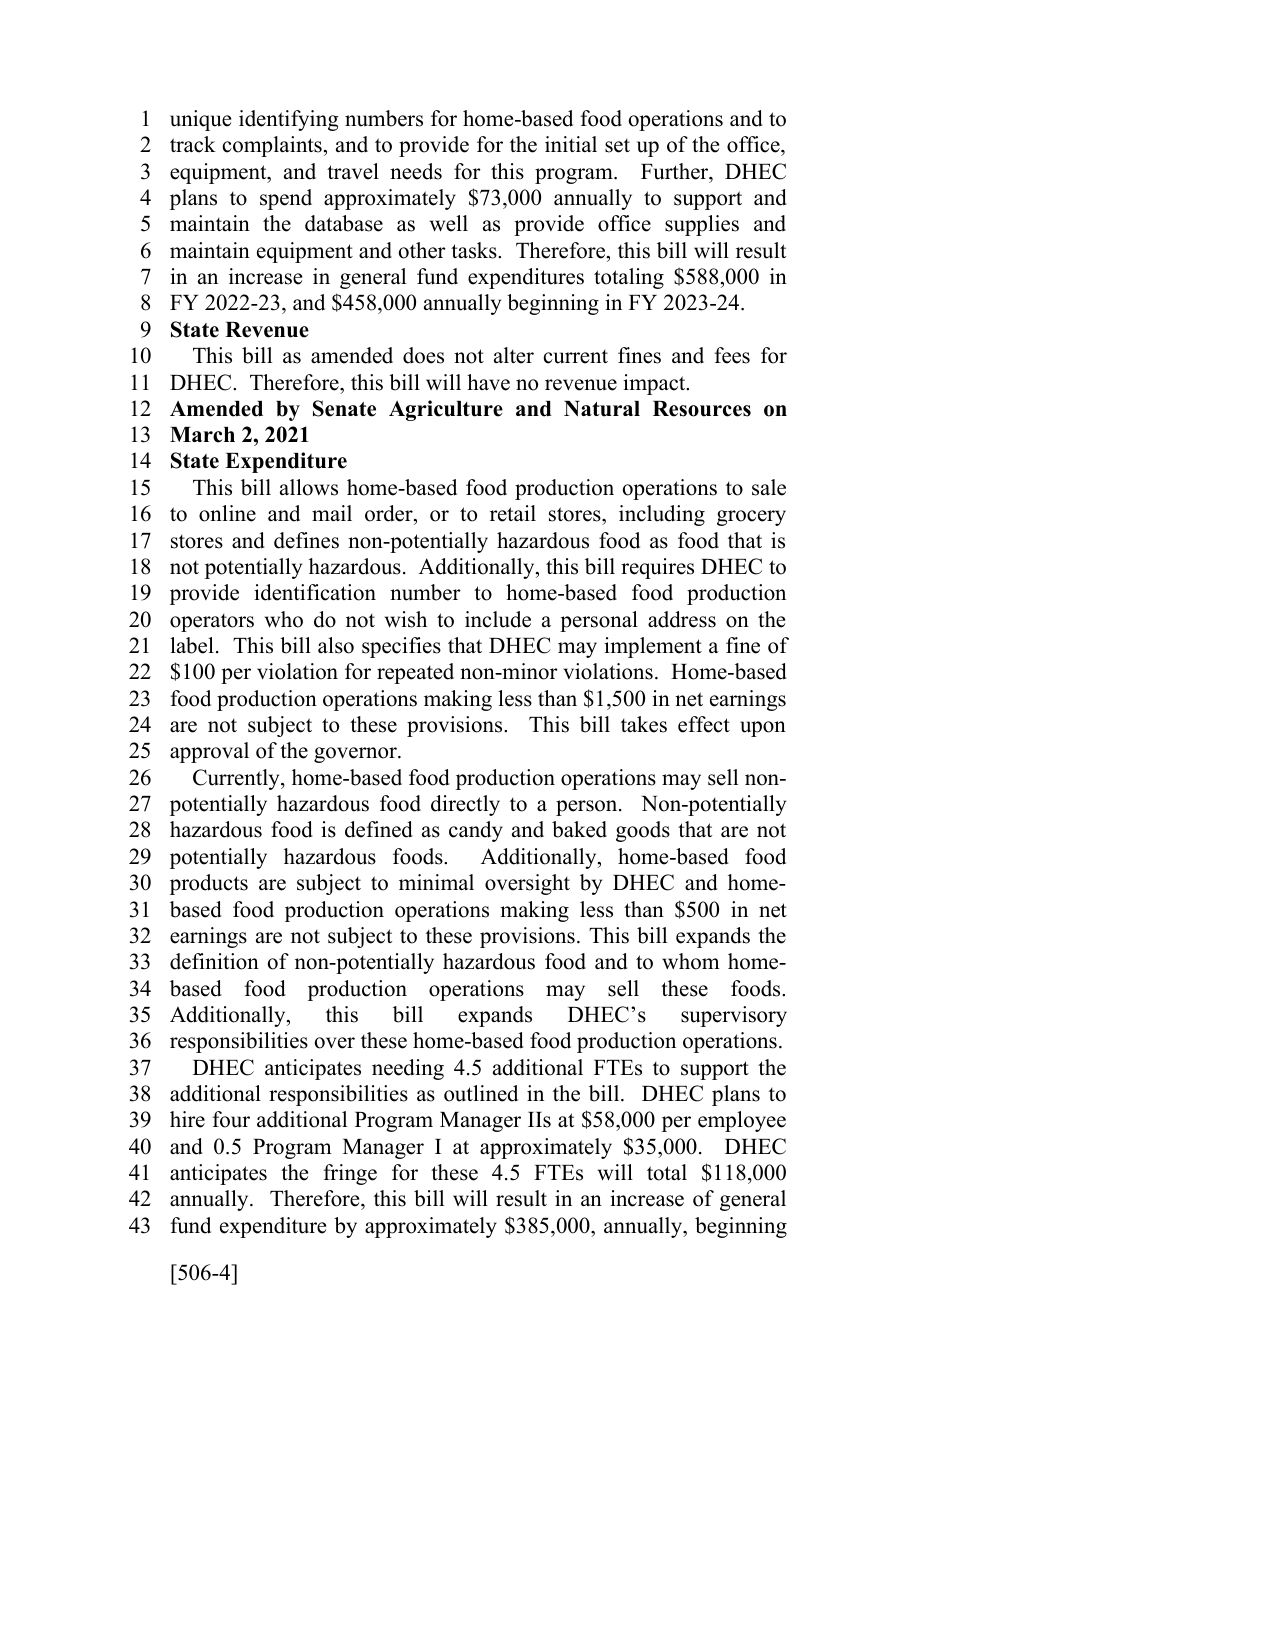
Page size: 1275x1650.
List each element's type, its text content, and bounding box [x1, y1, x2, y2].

text This bill allows home-based food production operations to sale to online and mail order, or to retail stores, including grocery stores and defines non-potentially hazardous food as food that is not potentially hazardous. Additionally, this bill requires DHEC to provide identification number to home-based food production operators who do not wish to include a personal address on the label. This bill also specifies that DHEC may implement a fine of $100 per violation for repeated non-minor violations. Home-based food production operations making less than $1,500 in net earnings are not subject to these provisions. This bill takes effect upon approval of the governor. [169, 474, 787, 764]
text Amended by Senate Agriculture and Natural Resources on March 2, 2021 [169, 395, 787, 448]
text State Expenditure [169, 448, 787, 474]
text Currently, home-based food production operations may sell non-potentially hazardous food directly to a person. Non-potentially hazardous food is defined as candy and baked goods that are not potentially hazardous foods. Additionally, home-based food products are subject to minimal oversight by DHEC and home-based food production operations making less than $500 in net earnings are not subject to these provisions. This bill expands the definition of non-potentially hazardous food and to whom home-based food production operations may sell these foods. Additionally, this bill expands DHEC’s supervisory responsibilities over these home-based food production operations. [169, 764, 787, 1054]
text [169, 105, 787, 316]
text State Revenue [169, 316, 787, 342]
text This bill as amended does not alter current fines and fees for DHEC. Therefore, this bill will have no revenue impact. [169, 342, 787, 395]
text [169, 1054, 787, 1238]
